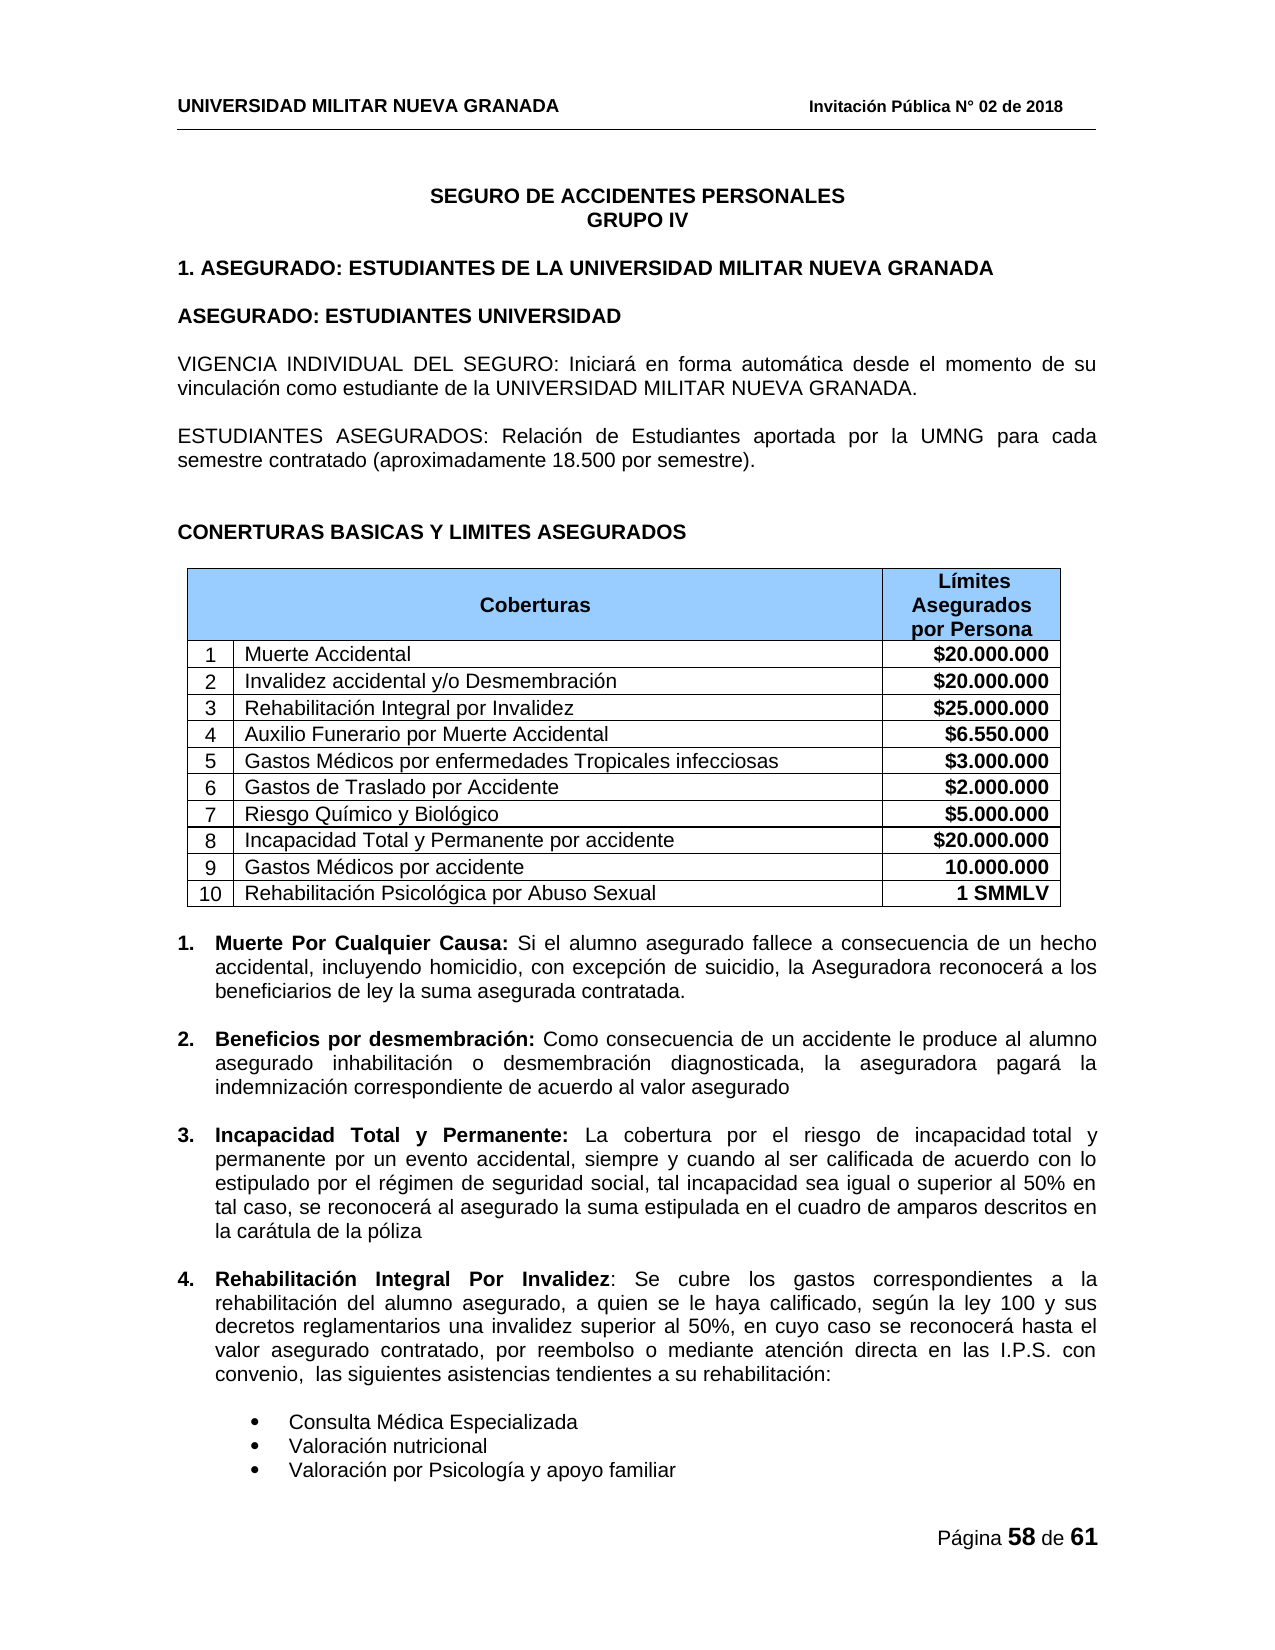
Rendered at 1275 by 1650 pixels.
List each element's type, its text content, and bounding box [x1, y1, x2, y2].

list Muerte Por Cualquier Causa: Si el alumno asegurado fallece a consecuencia de un hecho accidental, incluyendo homicidio, con excepción de suicidio, la Aseguradora reconocerá a los beneficiarios de ley la suma asegurada contratada. [177, 931, 1098, 1003]
table_cell 2 [188, 668, 233, 693]
table_cell $20.000.000 [883, 828, 1060, 853]
list Valoración por Psicología y apoyo familiar [251, 1458, 1098, 1482]
text VIGENCIA INDIVIDUAL DEL SEGURO: Iniciará en forma automática desde el momento de su vinculación como estudiante de NUEVA GRANADA. [177, 352, 1098, 400]
table_header Límites Asegurados por Persona [883, 569, 1060, 640]
table_cell $20.000.000 [883, 641, 1060, 667]
text ASEGURADO: ESTUDIANTES UNIVERSIDAD [177, 304, 1098, 328]
table_cell Incapacidad Total y Permanente por accidente [234, 828, 882, 853]
table_cell Muerte Accidental [234, 641, 882, 667]
list Consulta Médica Especializada [251, 1410, 1098, 1434]
table_cell 8 [188, 828, 233, 853]
table_cell 3 [188, 695, 233, 720]
list Rehabilitación Integral Por Invalidez: Se cubre los gastos correspondientes a la rehabilitación del alumno asegurado, a quien se le haya calificado, según la ley 100 y sus decretos reglamentarios una invalidez superior al 50%, en cuyo caso se reconocerá hasta el valor asegurado contratado, por reembolso o mediante atención directa en las I.P.S. con convenio, las siguientes asistencias tendientes a su rehabilitación: [177, 1266, 1098, 1386]
list Incapacidad Total y Permanente: La cobertura por el riesgo de incapacidad total y permanente por un evento accidental, siempre y cuando al ser calificada de acuerdo con lo estipulado por el régimen de seguridad social, tal incapacidad sea igual o superior al 50% en tal caso, se reconocerá al asegurado la suma estipulada en el cuadro de amparos descritos en la carátula de la póliza [177, 1123, 1098, 1242]
table_cell Gastos de Traslado por Accidente [234, 774, 882, 800]
table_cell Riesgo Químico y Biológico [234, 801, 882, 826]
text ESTUDIANTES ASEGURADOS: Relación de Estudiantes aportada por la UMNG para cada semestre contratado (aproximadamente 18.500 por semestre). [177, 424, 1098, 472]
table_cell 7 [188, 801, 233, 826]
table_cell 4 [188, 721, 233, 747]
table_cell 1 SMMLV [883, 881, 1060, 906]
text CONERTURAS BASICAS Y LIMITES ASEGURADOS [177, 519, 1098, 543]
table_cell Invalidez accidental y/o Desmembración [234, 668, 882, 693]
table_cell Rehabilitación Psicológica por Abuso Sexual [234, 881, 882, 906]
table_cell Auxilio Funerario por Muerte Accidental [234, 721, 882, 747]
table_cell 6 [188, 774, 233, 800]
table_cell 1 [188, 641, 233, 667]
table_cell 5 [188, 748, 233, 773]
text SEGURO DE ACCIDENTES PERSONALES [177, 184, 1098, 208]
table_cell Rehabilitación Integral por Invalidez [234, 695, 882, 720]
table_cell 10 [188, 881, 233, 906]
table_cell $3.000.000 [883, 748, 1060, 773]
table_cell Gastos Médicos por enfermedades Tropicales infecciosas [234, 748, 882, 773]
table_cell $2.000.000 [883, 774, 1060, 800]
list Valoración nutricional [251, 1434, 1098, 1458]
table_cell Gastos Médicos por accidente [234, 854, 882, 879]
table_cell 10.000.000 [883, 854, 1060, 879]
table_cell $20.000.000 [883, 668, 1060, 693]
list Beneficios por desmembración: Como consecuencia de un accidente le produce al alumno asegurado inhabilitación o desmembración diagnosticada, la aseguradora pagará la indemnización correspondiente de acuerdo al valor asegurado [177, 1027, 1098, 1099]
table_cell 9 [188, 854, 233, 879]
table_cell $25.000.000 [883, 695, 1060, 720]
table_cell $6.550.000 [883, 721, 1060, 747]
table_header Coberturas [188, 569, 882, 640]
text GRUPO IV [177, 208, 1098, 232]
table_cell $5.000.000 [883, 801, 1060, 826]
text 1. ASEGURADO: ESTUDIANTES DE LA UNIVERSIDAD MILITAR NUEVA GRANADA [177, 256, 1098, 280]
